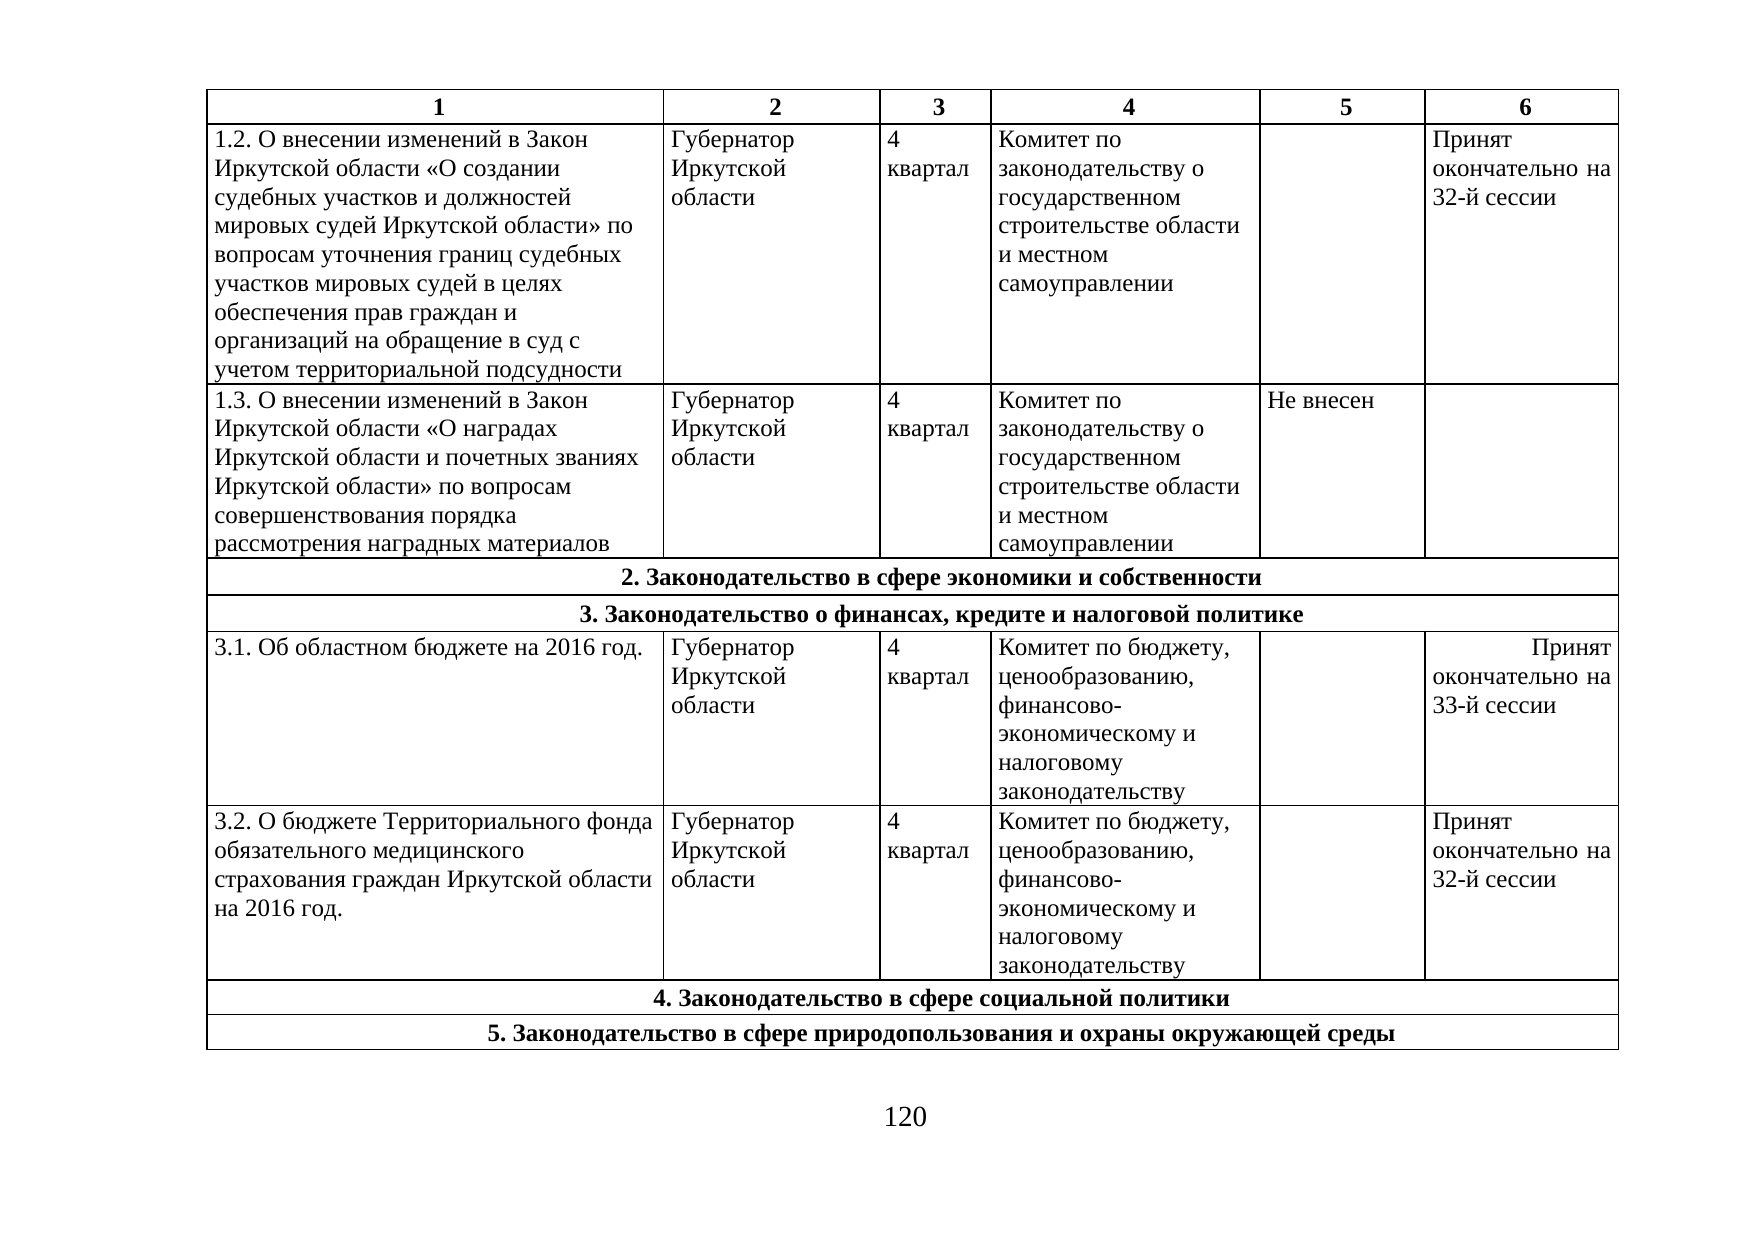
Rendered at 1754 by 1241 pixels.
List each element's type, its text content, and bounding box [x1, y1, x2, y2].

table_cell Комитет по бюджету, ценообразованию, финансово-экономическому и налоговому законодательству [992, 632, 1259, 805]
table_cell Не внесен [1261, 385, 1424, 557]
table_cell 1.3. О внесении изменений в Закон Иркутской области «О наградах Иркутской области и почетных званиях Иркутской области» по вопросам совершенствования порядка рассмотрения наградных материалов [208, 385, 663, 557]
table_cell [1426, 385, 1618, 557]
table_cell 3.2. О бюджете Территориального фонда обязательного медицинского страхования граждан Иркутской области на 2016 год. [208, 806, 663, 979]
table_cell 4 квартал [881, 806, 990, 979]
table_cell Принят окончательно на 33-й сессии [1426, 632, 1618, 805]
table_cell Губернатор Иркутской области [664, 632, 879, 805]
table_cell 4 квартал [881, 632, 990, 805]
table_header 5 [1261, 90, 1424, 123]
table_header 1 [208, 90, 663, 123]
table_cell [1261, 806, 1424, 979]
table_cell Губернатор Иркутской области [664, 806, 879, 979]
table_cell Комитет по законодательству о государственном строительстве области и местном самоуправлении [992, 385, 1259, 557]
table_cell 3.1. Об областном бюджете на 2016 год. [208, 632, 663, 805]
table_cell Комитет по бюджету, ценообразованию, финансово-экономическому и налоговому законодательству [992, 806, 1259, 979]
table_cell Губернатор Иркутской области [664, 385, 879, 557]
table_header 4 [992, 90, 1259, 123]
table_cell 4 квартал [881, 125, 990, 383]
table_cell Принят окончательно на 32-й сессии [1426, 125, 1618, 383]
table_cell Комитет по законодательству о государственном строительстве области и местном самоуправлении [992, 125, 1259, 383]
table_cell Принят окончательно на 32-й сессии [1426, 806, 1618, 979]
table_header 2 [664, 90, 879, 123]
table_cell 4 квартал [881, 385, 990, 557]
table_cell [1261, 125, 1424, 383]
table_cell 4. Законодательство в сфере социальной политики [208, 981, 1618, 1014]
table_cell [1261, 632, 1424, 805]
table_header 6 [1426, 90, 1618, 123]
table_cell Губернатор Иркутской области [664, 125, 879, 383]
table_cell 2. Законодательство в сфере экономики и собственности [208, 559, 1618, 594]
table_cell 1.2. О внесении изменений в Закон Иркутской области «О создании судебных участков и должностей мировых судей Иркутской области» по вопросам уточнения границ судебных участков мировых судей в целях обеспечения прав граждан и организаций на обращение в суд с учетом территориальной подсудности [208, 125, 663, 383]
table_cell 3. Законодательство о финансах, кредите и налоговой политике [208, 596, 1618, 631]
table_cell 5. Законодательство в сфере природопользования и охраны окружающей среды [208, 1015, 1618, 1049]
table_header 3 [881, 90, 990, 123]
